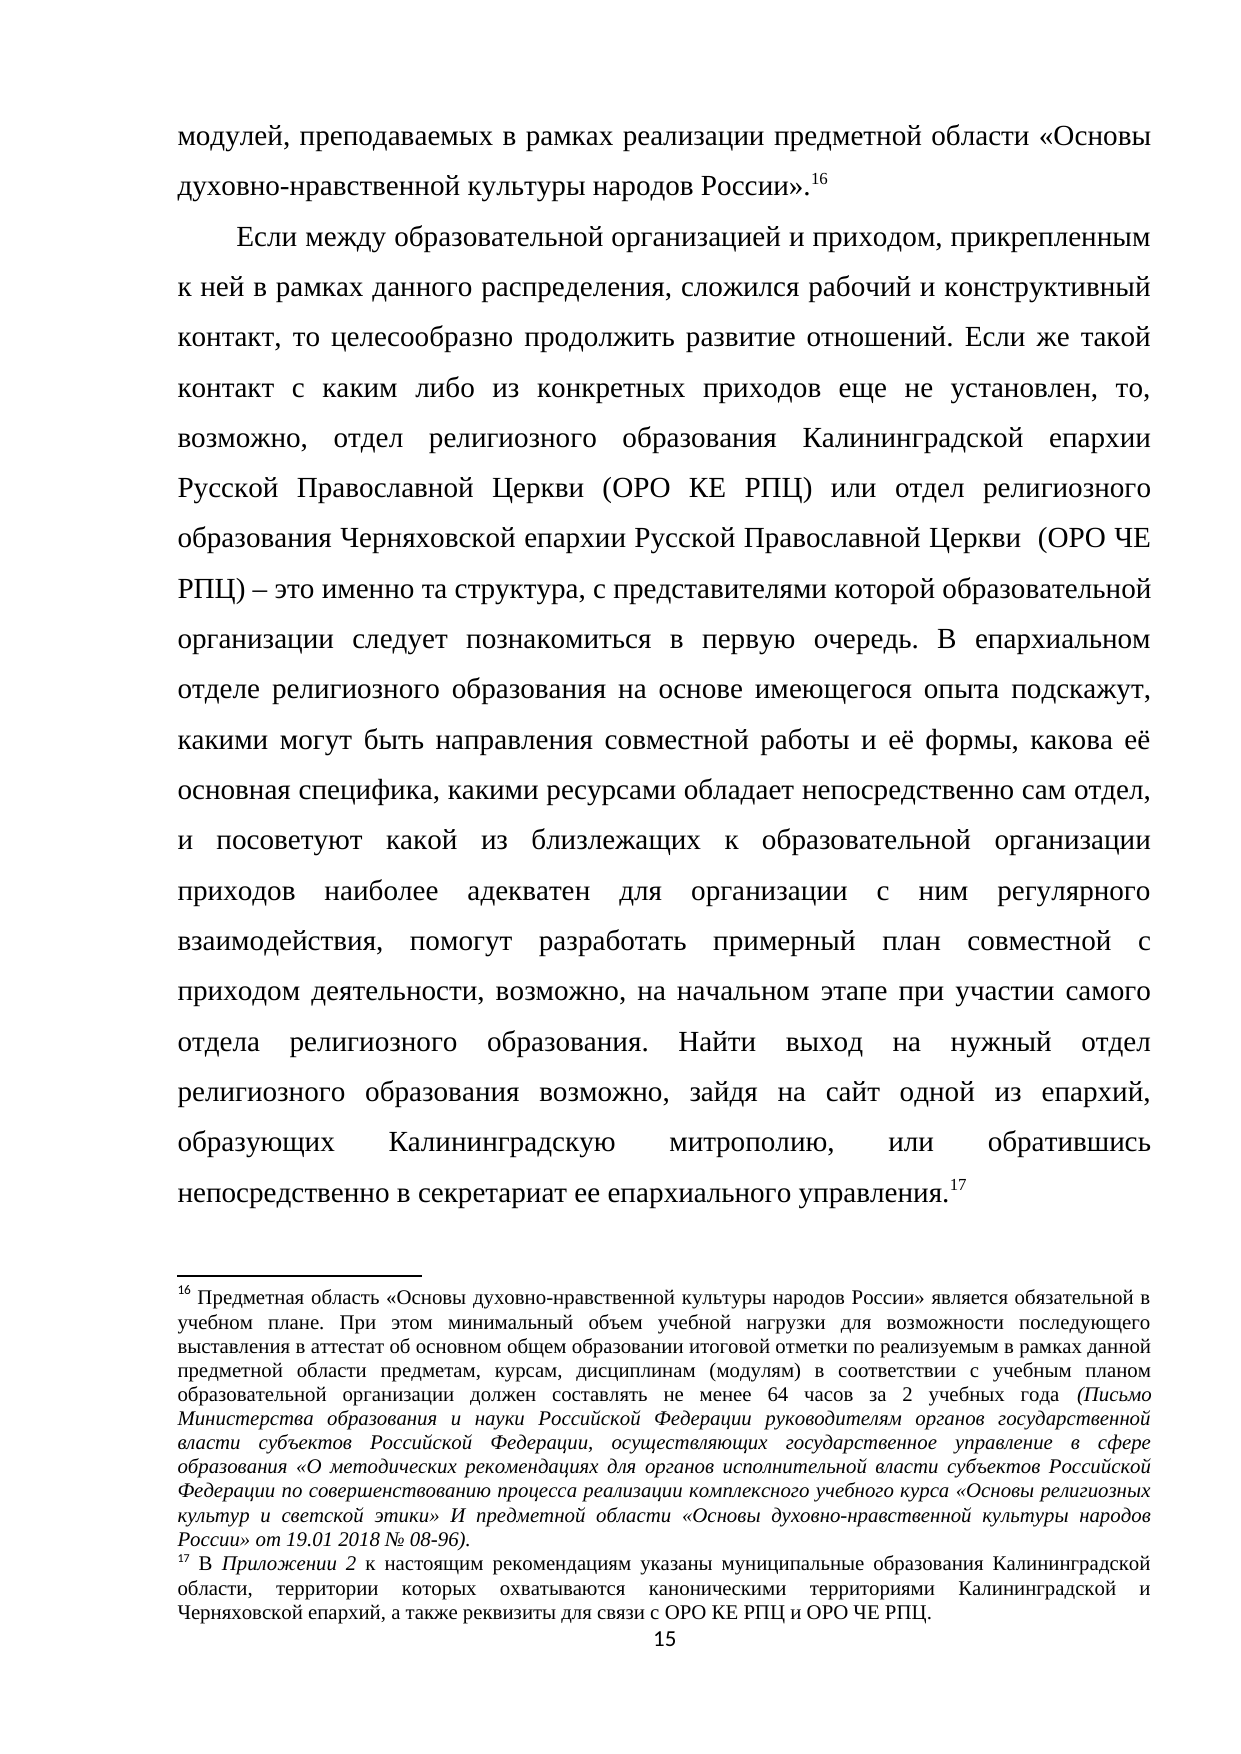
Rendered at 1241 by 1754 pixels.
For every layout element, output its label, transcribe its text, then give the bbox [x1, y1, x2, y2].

text В Калининградской области существует формально-территориальное распределение между образовательными организациями и приходами, взаимно согласованное региональным и муниципальными органами управления образованием и епархиями, закрепленное соответствующими рекомендательными письмами и распоряжениями. Это распределение состоялось с целью обеспечения участия представителей приходов в родительских собраниях, посвященных выбору модуля комплексного учебного курса «Основы религиозных культур и светской этики», а также с целью организации эффективного сопровождения учебных курсов и модулей, преподаваемых в рамках реализации предметной области «Основы духовно-нравственной культуры народов России». [177, 118, 1152, 202]
text Если между образовательной организацией и приходом, прикрепленным к ней в рамках данного распределения, сложился рабочий и конструктивный контакт, то целесообразно продолжить развитие отношений. Если же такой контакт с каким либо из конкретных приходов еще не установлен, то, возможно, отдел религиозного образования Калининградской епархии Русской Православной Церкви (ОРО КЕ РПЦ) или отдел религиозного образования Черняховской епархии Русской Православной Церкви (ОРО ЧЕ РПЦ) – это именно та структура, с представителями которой образовательной организации следует познакомиться в первую очередь. В епархиальном отделе религиозного образования на основе имеющегося опыта подскажут, какими могут быть направления совместной работы и её формы, какова её основная специфика, какими ресурсами обладает непосредственно сам отдел, и посоветуют какой из близлежащих к образовательной организации приходов наиболее адекватен для организации с ним регулярного взаимодействия, помогут разработать примерный план совместной с приходом деятельности, возможно, на начальном этапе при участии самого отдела религиозного образования. Найти выход на нужный отдел религиозного образования возможно, зайдя на сайт одной из епархий, образующих Калининградскую митрополию, или обратившись непосредственно в секретариат ее епархиального управления. [177, 219, 1152, 1208]
